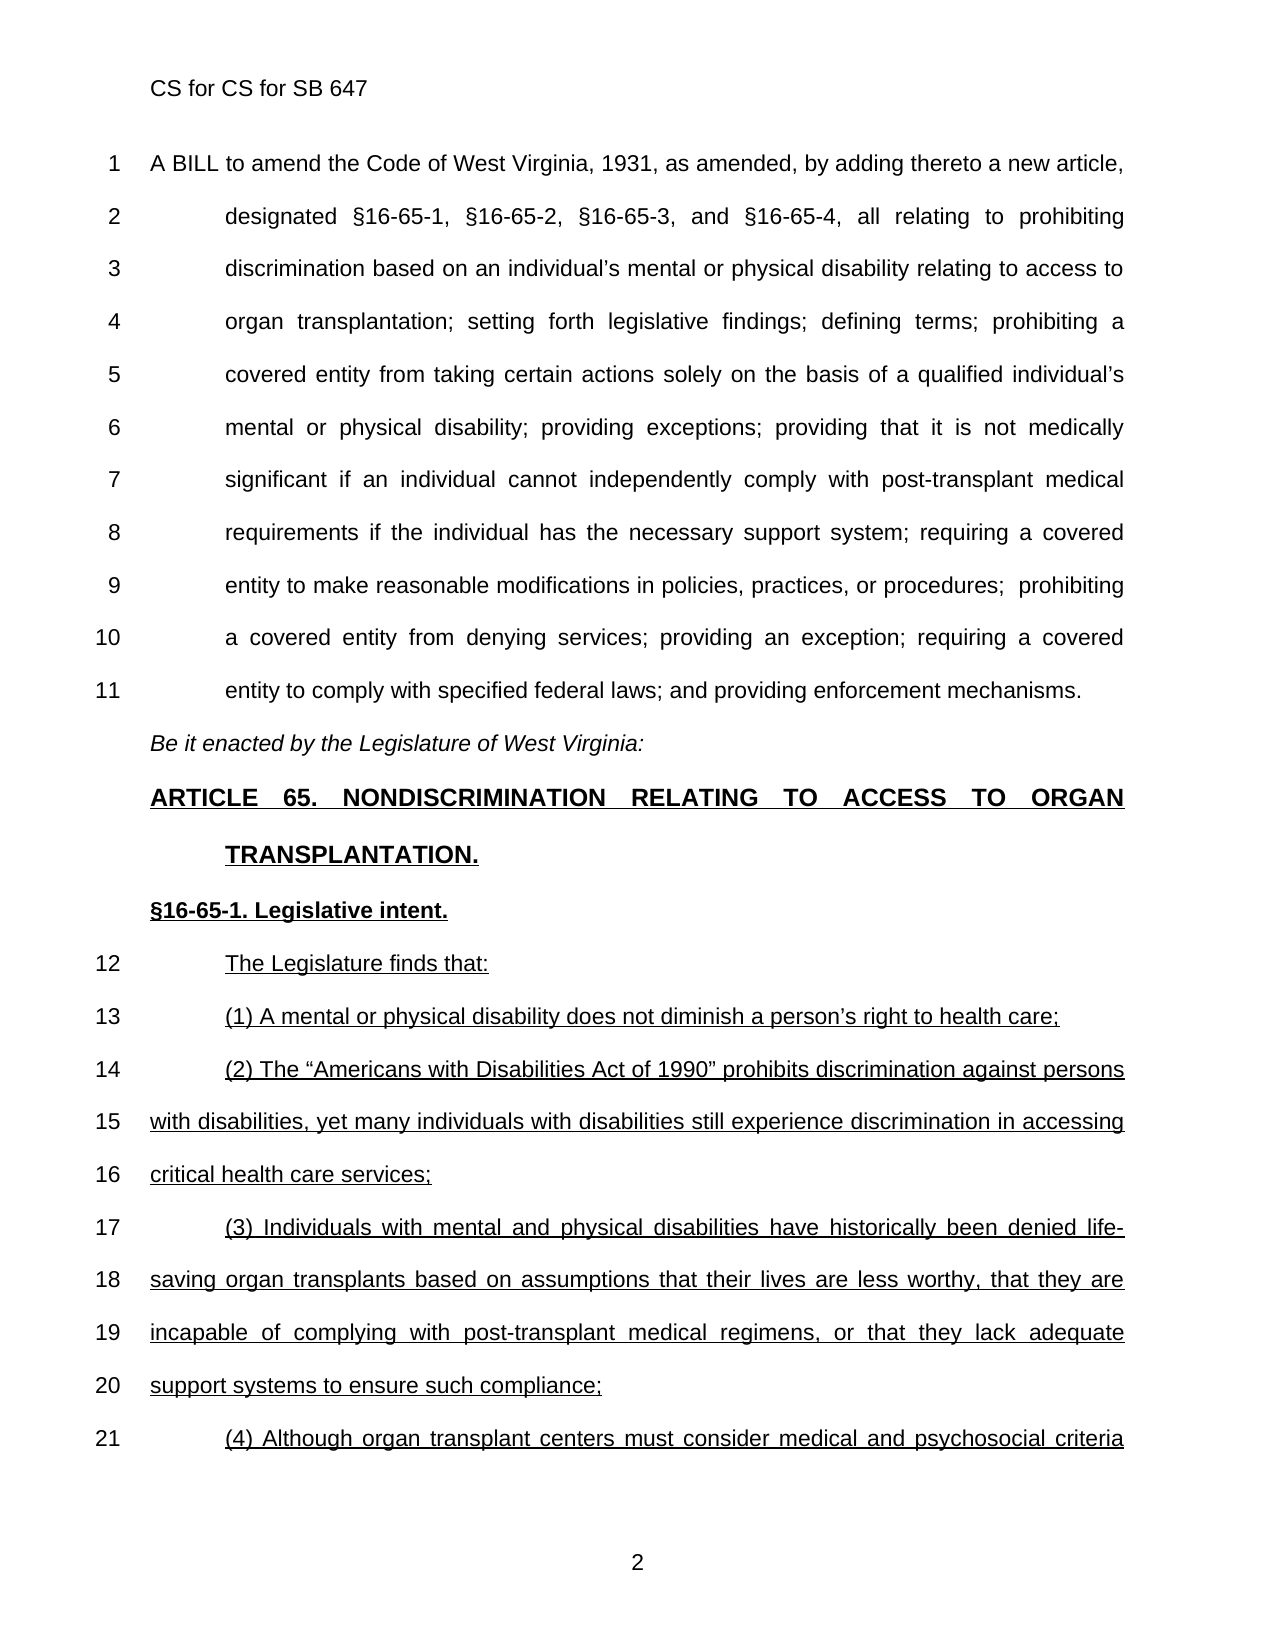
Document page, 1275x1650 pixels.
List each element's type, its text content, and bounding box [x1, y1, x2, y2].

text (3) Individuals with mental and physical disabilities have historically been denied life-saving organ transplants based on assumptions that their lives are less worthy, that they are incapable of complying with post-transplant medical regimens, or that they lack adequate support systems to ensure such compliance; [150, 1343, 1125, 1398]
text The Legislature finds that: [150, 950, 1125, 977]
text (2) The “Americans with Disabilities Act of 1990” prohibits discrimination against persons with disabilities, yet many individuals with disabilities still experience discrimination in accessing critical health care services; [150, 1132, 1125, 1187]
subtitle §16-65-1. Legislative intent. [150, 897, 1125, 924]
text (1) A mental or physical disability does not diminish a person’s right to health care; [150, 1003, 1125, 1029]
text Be it enacted by the Legislature of West Virginia: [150, 730, 1125, 756]
text (2) The “Americans with Disabilities Act of 1990” prohibits discrimination against persons with disabilities, yet many individuals with disabilities still experience discrimination in accessing critical health care services; [150, 1056, 1125, 1131]
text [150, 1424, 1125, 1451]
subtitle article 65. NONDISCRIMINATION RELATING TO ACCESS TO ORGAN TRANSPLANTATION. [150, 782, 1125, 808]
text (3) Individuals with mental and physical disabilities have historically been denied life-saving organ transplants based on assumptions that their lives are less worthy, that they are incapable of complying with post-transplant medical regimens, or that they lack adequate support systems to ensure such compliance; [150, 1214, 1125, 1289]
title A BILL to amend the Code of West Virginia, 1931, as amended, by adding thereto a new article, designated §16-65-1, §16-65-2, §16-65-3, and §16-65-4, all relating to prohibiting discrimination based on an individual’s mental or physical disability relating to access to organ transplantation; setting forth legislative findings; defining terms; prohibiting a covered entity from taking certain actions solely on the basis of a qualified individual’s mental or physical disability; providing exceptions; providing that it is not medically significant if an individual cannot independently comply with post-transplant medical requirements if the individual has the necessary support system; requiring a covered entity to make reasonable modifications in policies, practices, or procedures; prohibiting a covered entity from denying services; providing an exception; requiring a covered entity to comply with specified federal laws; and providing enforcement mechanisms. [150, 150, 1125, 703]
subtitle article 65. NONDISCRIMINATION RELATING TO ACCESS TO ORGAN TRANSPLANTATION. [150, 809, 1125, 869]
text (3) Individuals with mental and physical disabilities have historically been denied life-saving organ transplants based on assumptions that their lives are less worthy, that they are incapable of complying with post-transplant medical regimens, or that they lack adequate support systems to ensure such compliance; [150, 1290, 1125, 1342]
